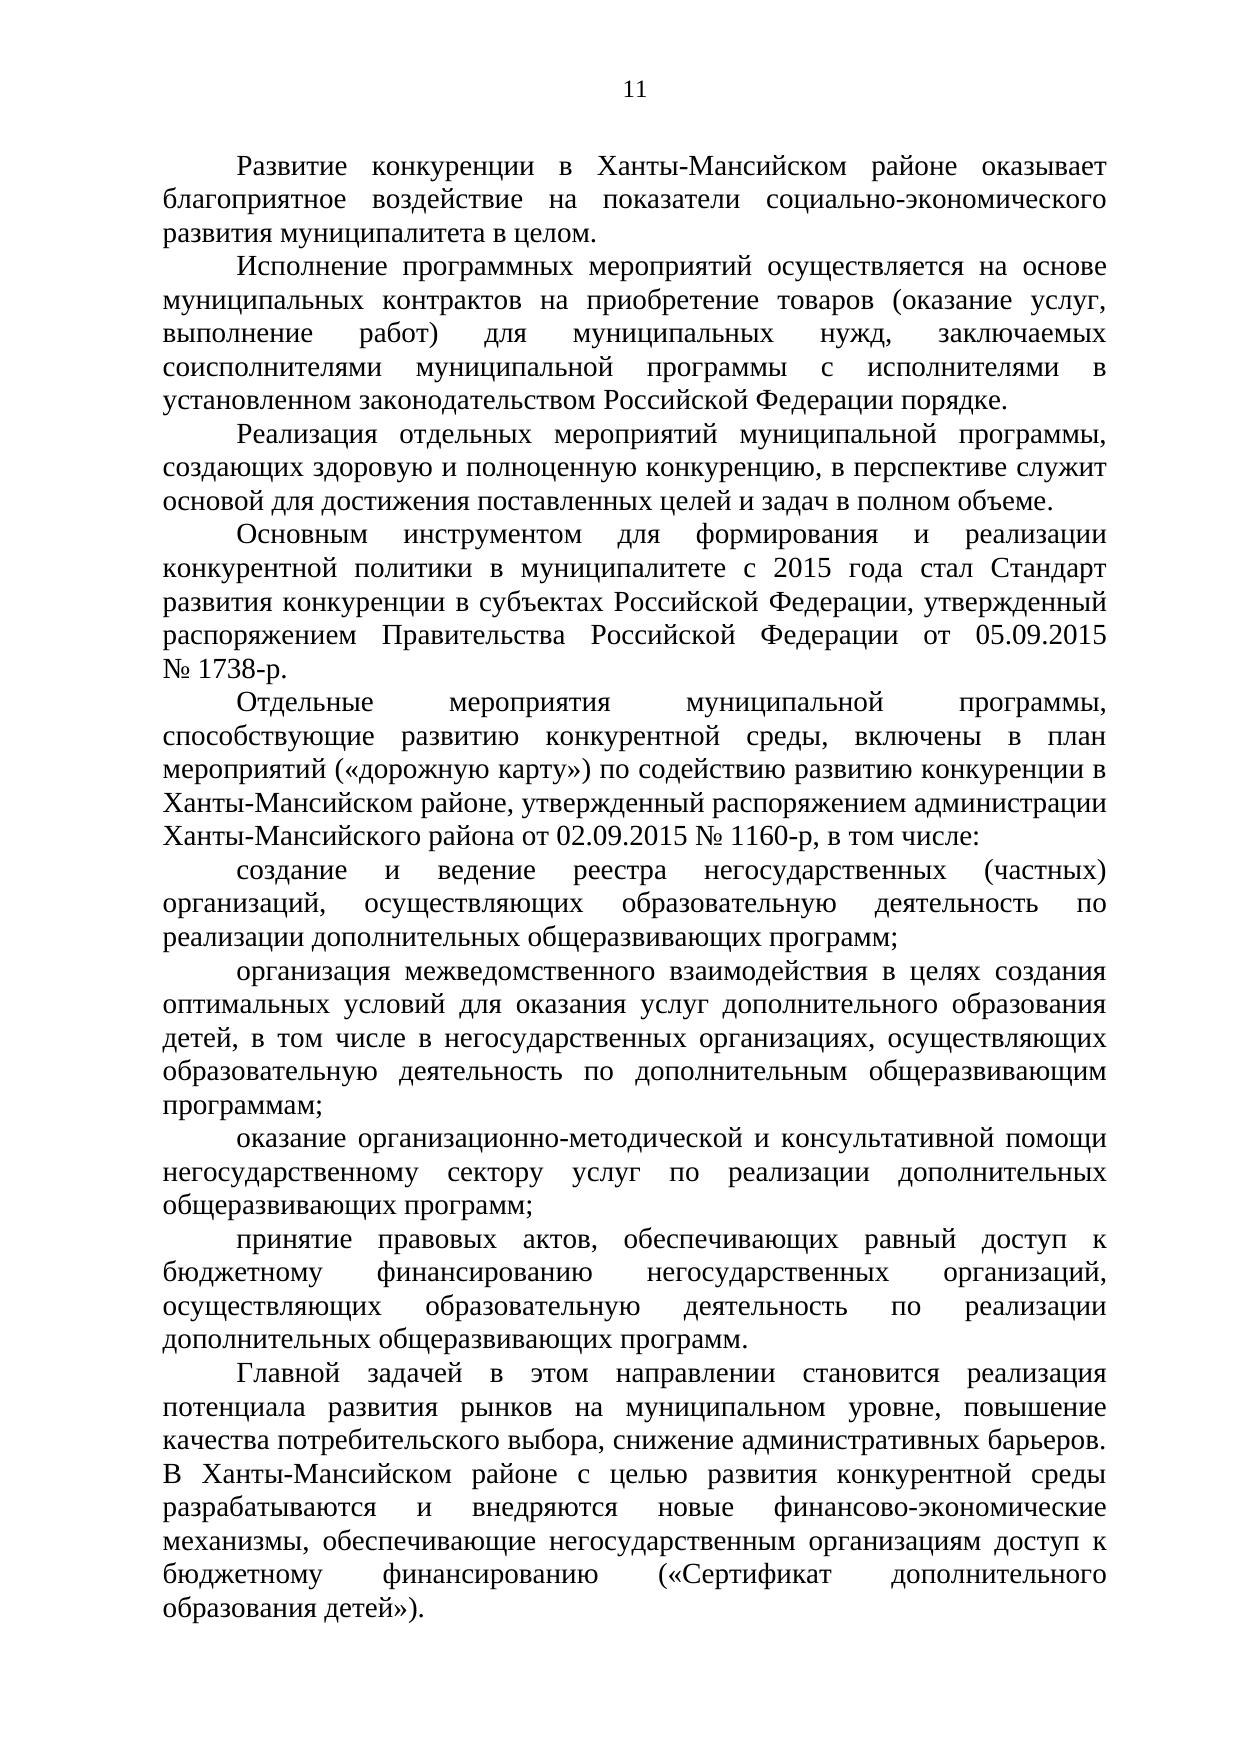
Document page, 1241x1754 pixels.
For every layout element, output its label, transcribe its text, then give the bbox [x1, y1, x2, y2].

text Реализация отдельных мероприятий муниципальной программы, создающих здоровую и полноценную конкуренцию, в перспективе служит основой для достижения поставленных целей и задач в полном объеме. [162, 416, 1107, 517]
text организация межведомственного взаимодействия в целях создания оптимальных условий для оказания услуг дополнительного образования детей, в том числе в негосударственных организациях, осуществляющих образовательную деятельность по дополнительным общеразвивающим программам; [162, 953, 1107, 1120]
text Главной задачей в этом направлении становится реализация потенциала развития рынков на муниципальном уровне, повышение качества потребительского выбора, снижение административных барьеров. В Ханты-Мансийском районе с целью развития конкурентной среды разрабатываются и внедряются новые финансово-экономические механизмы, обеспечивающие негосударственным организациям доступ к бюджетному финансированию («Сертификат дополнительного образования детей»). [162, 1355, 1107, 1623]
text Исполнение программных мероприятий осуществляется на основе муниципальных контрактов на приобретение товаров (оказание услуг, выполнение работ) для муниципальных нужд, заключаемых соисполнителями муниципальной программы с исполнителями в установленном законодательством Российской Федерации порядке. [162, 248, 1107, 416]
text оказание организационно-методической и консультативной помощи негосударственному сектору услуг по реализации дополнительных общеразвивающих программ; [162, 1120, 1107, 1221]
text Основным инструментом для формирования и реализации конкурентной политики в муниципалитете с 2015 года стал Стандарт развития конкуренции в субъектах Российской Федерации, утвержденный распоряжением Правительства Российской Федерации от 05.09.2015 № 1738-р. [162, 517, 1107, 684]
text создание и ведение реестра негосударственных (частных) организаций, осуществляющих образовательную деятельность по реализации дополнительных общеразвивающих программ; [162, 852, 1107, 953]
text Развитие конкуренции в Ханты-Мансийском районе оказывает благоприятное воздействие на показатели социально-экономического развития муниципалитета в целом. [162, 148, 1107, 248]
text Отдельные мероприятия муниципальной программы, способствующие развитию конкурентной среды, включены в план мероприятий («дорожную карту») по содействию развитию конкуренции в Ханты-Мансийском районе, утвержденный распоряжением администрации Ханты-Мансийского района от 02.09.2015 № 1160-р, в том числе: [162, 684, 1107, 852]
text принятие правовых актов, обеспечивающих равный доступ к бюджетному финансированию негосударственных организаций, осуществляющих образовательную деятельность по реализации дополнительных общеразвивающих программ. [162, 1221, 1107, 1355]
